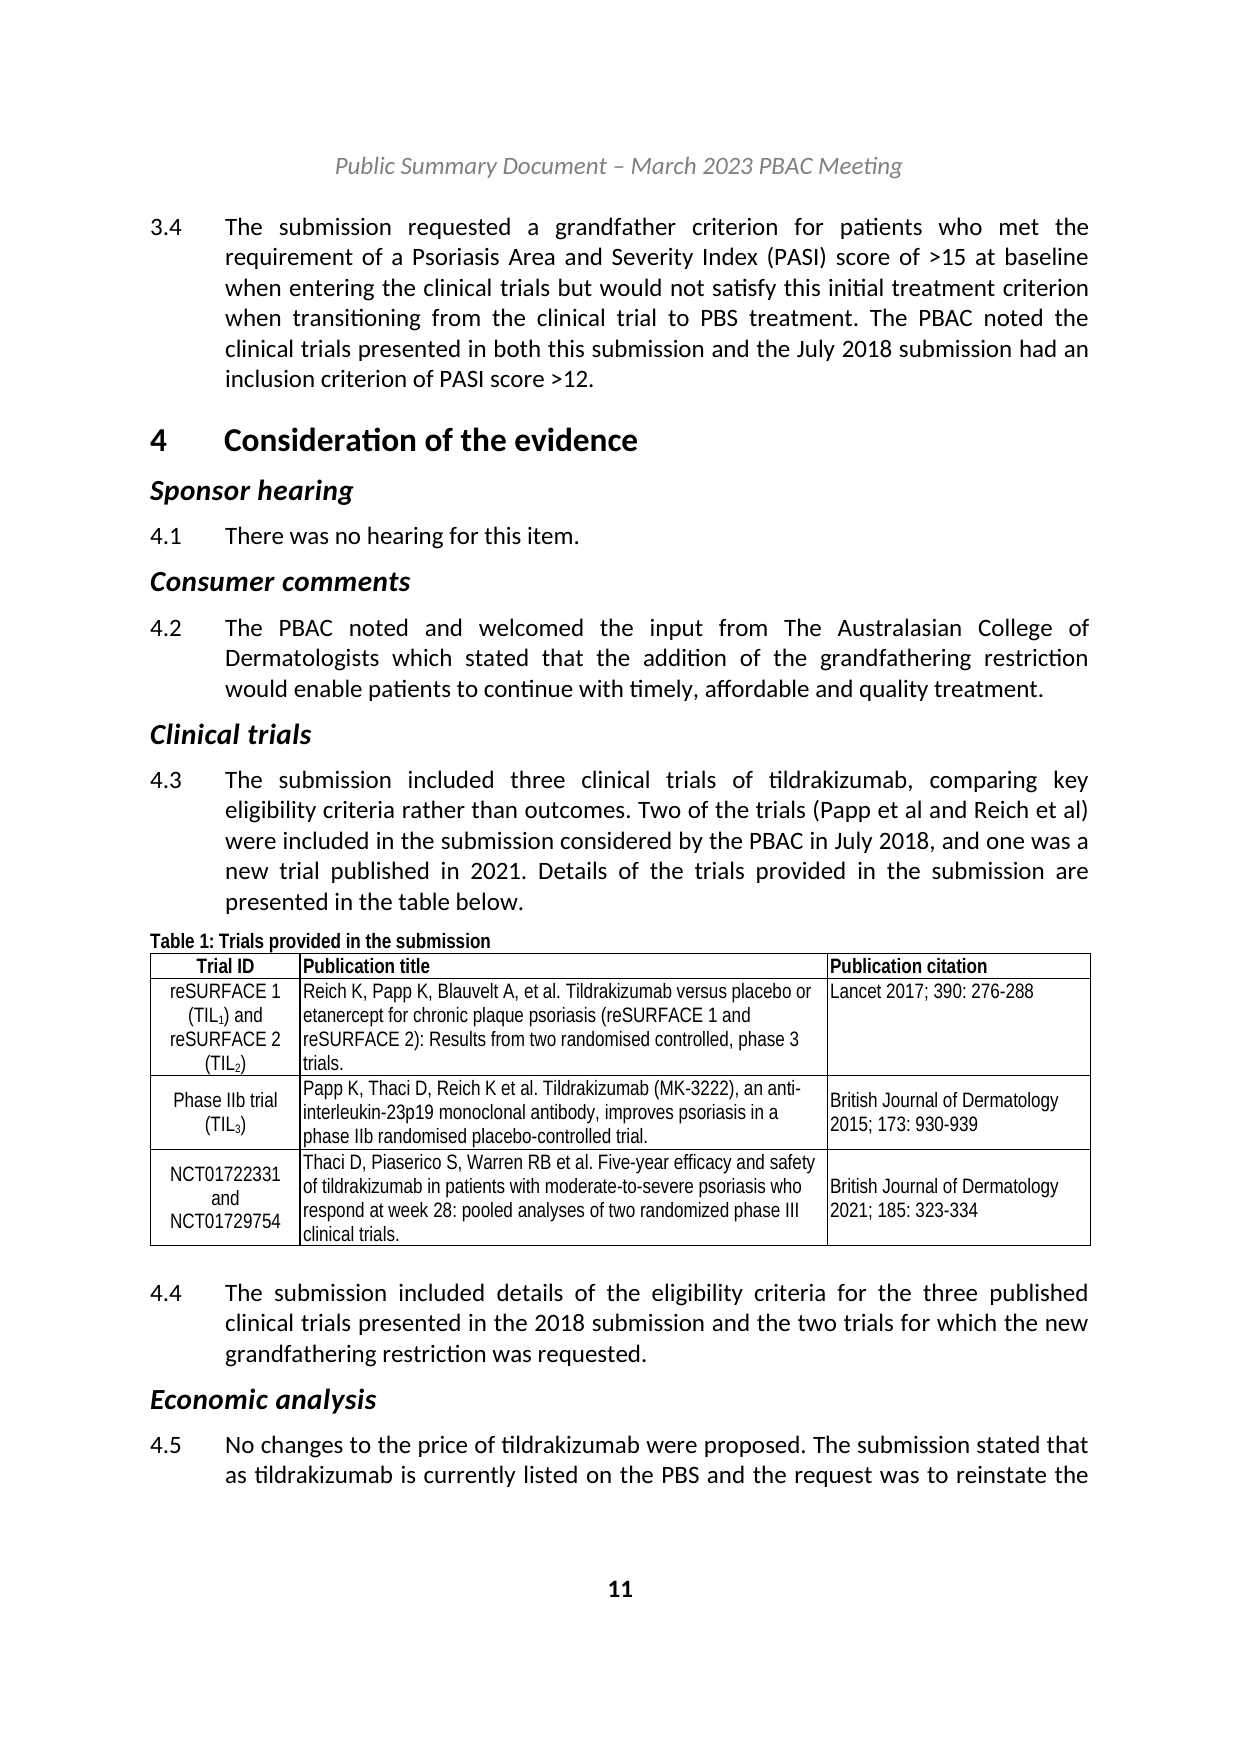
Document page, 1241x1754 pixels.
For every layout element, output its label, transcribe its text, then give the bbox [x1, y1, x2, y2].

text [150, 1429, 1090, 1490]
subtitle Table 1: Trials provided in the submission [150, 929, 1090, 953]
table_cell Lancet 2017; 390: 276-288 [828, 979, 1090, 1075]
table_cell British Journal of Dermatology 2015; 173: 930-939 [828, 1076, 1090, 1148]
table_cell Reich K, Papp K, Blauvelt A, et al. Tildrakizumab versus placebo or etanercept for chronic plaque psoriasis (reSURFACE 1 and reSURFACE 2): Results from two randomised controlled, phase 3 trials. [301, 979, 827, 1075]
table_header Trial ID [151, 954, 299, 978]
text There was no hearing for this item. [150, 521, 1090, 551]
table_cell reSURFACE 1 (TIL1) and reSURFACE 2 (TIL2) [151, 979, 299, 1075]
table_cell NCT01722331 and NCT01729754 [151, 1150, 299, 1245]
list The PBAC noted and welcomed the input from The Australasian College of Dermatologists which stated that the addition of the grandfathering restriction would enable patients to continue with timely, affordable and quality treatment. [150, 612, 1090, 703]
subtitle Economic analysis [150, 1381, 1090, 1417]
table_cell British Journal of Dermatology 2021; 185: 323-334 [828, 1150, 1090, 1245]
subtitle Clinical trials [150, 716, 1090, 751]
text The submission requested a grandfather criterion for patients who met the requirement of a Psoriasis Area and Severity Index (PASI) score of >15 at baseline when entering the clinical trials but would not satisfy this initial treatment criterion when transitioning from the clinical trial to PBS treatment. The PBAC noted the clinical trials presented in both this submission and the July 2018 submission had an inclusion criterion of PASI score >12. [150, 211, 1090, 394]
table_cell Thaci D, Piaserico S, Warren RB et al. Five-year efficacy and safety of tildrakizumab in patients with moderate-to-severe psoriasis who respond at week 28: pooled analyses of two randomized phase III clinical trials. [301, 1150, 827, 1245]
subtitle Consumer comments [150, 563, 1090, 599]
table_cell Phase IIb trial (TIL3) [151, 1076, 299, 1148]
text The submission included three clinical trials of tildrakizumab, comparing key eligibility criteria rather than outcomes. Two of the trials (Papp et al and Reich et al) were included in the submission considered by the PBAC in July 2018, and one was a new trial published in 2021. Details of the trials provided in the submission are presented in the table below. [150, 764, 1090, 916]
subtitle Consideration of the evidence [150, 419, 1090, 460]
table_cell Papp K, Thaci D, Reich K et al. Tildrakizumab (MK-3222), an anti-interleukin-23p19 monoclonal antibody, improves psoriasis in a phase IIb randomised placebo-controlled trial. [301, 1076, 827, 1148]
text The submission included details of the eligibility criteria for the three published clinical trials presented in the 2018 submission and the two trials for which the new grandfathering restriction was requested. [150, 1277, 1090, 1368]
subtitle Sponsor hearing [150, 472, 1090, 508]
table_header Publication title [301, 954, 827, 978]
table_header Publication citation [828, 954, 1090, 978]
